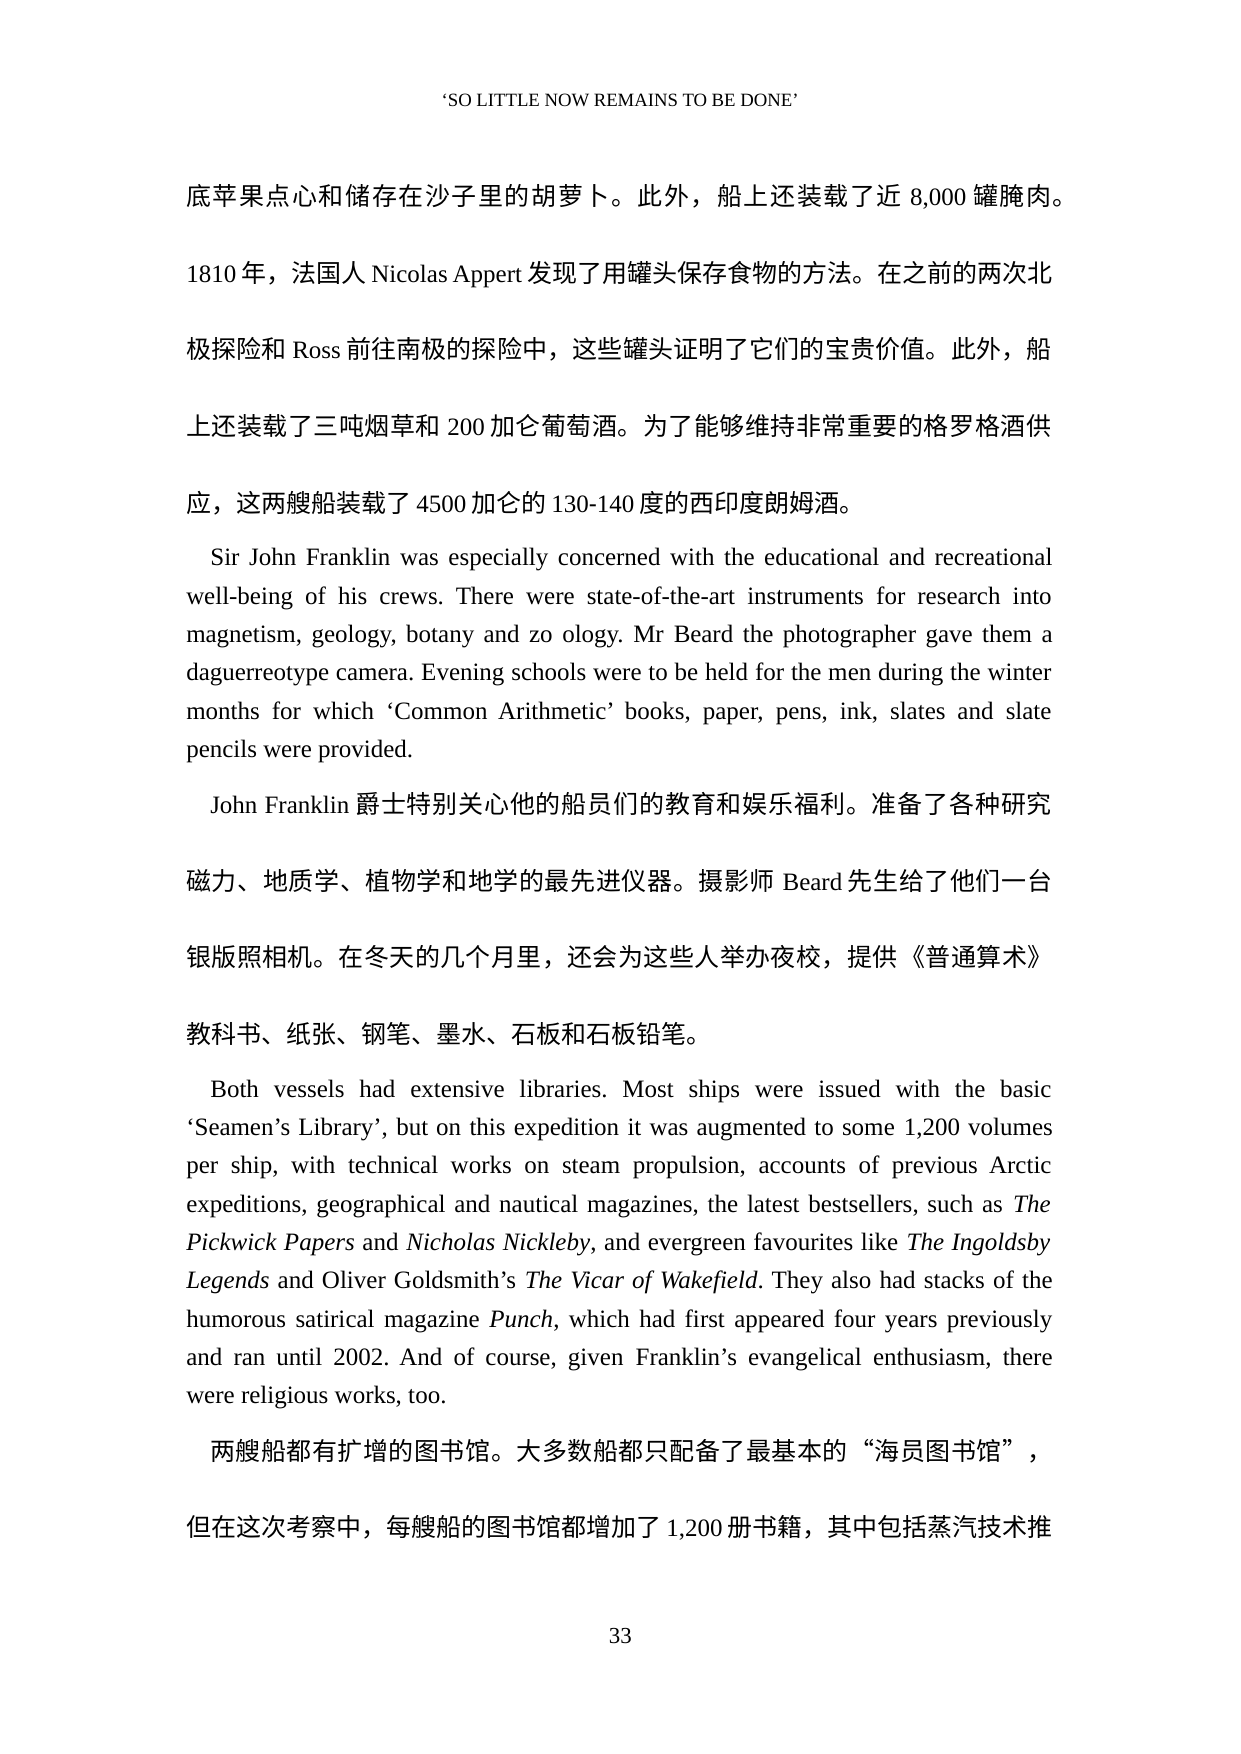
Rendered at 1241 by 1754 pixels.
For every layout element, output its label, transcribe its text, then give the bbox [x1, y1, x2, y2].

text Both vessels had extensive libraries. Most ships were issued with the basic ‘Seamen’s Library’, but on this expedition it was augmented to some 1,200 volumes per ship, with technical works on steam propulsion, accounts of previous Arctic expeditions, geographical and nautical magazines, the latest bestsellers, such as The Pickwick Papers and Nicholas Nickleby, and evergreen favourites like The Ingoldsby Legends and Oliver Goldsmith’s The Vicar of Wakefield. They also had stacks of the humorous satirical magazine Punch, which had first appeared four years previously and ran until 2002. And of course, given Franklin’s evangelical enthusiasm, there were religious works, too. [186, 1072, 1053, 1411]
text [186, 162, 1053, 534]
text John Franklin爵士特别关心他的船员们的教育和娱乐福利。准备了各种研究磁力、地质学、植物学和地学的最先进仪器。摄影师Beard先生给了他们一台银版照相机。在冬天的几个月里，还会为这些人举办夜校，提供《普通算术》教科书、纸张、钢笔、墨水、石板和石板铅笔。 [186, 770, 1053, 1065]
text Sir John Franklin was especially concerned with the educational and recreational well-being of his crews. There were state-of-the-art instruments for research into magnetism, geology, botany and zo ology. Mr Beard the photographer gave them a daguerreotype camera. Evening schools were to be held for the men during the winter months for which ‘Common Arithmetic’ books, paper, pens, ink, slates and slate pencils were provided. [186, 541, 1053, 765]
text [186, 1417, 1053, 1558]
